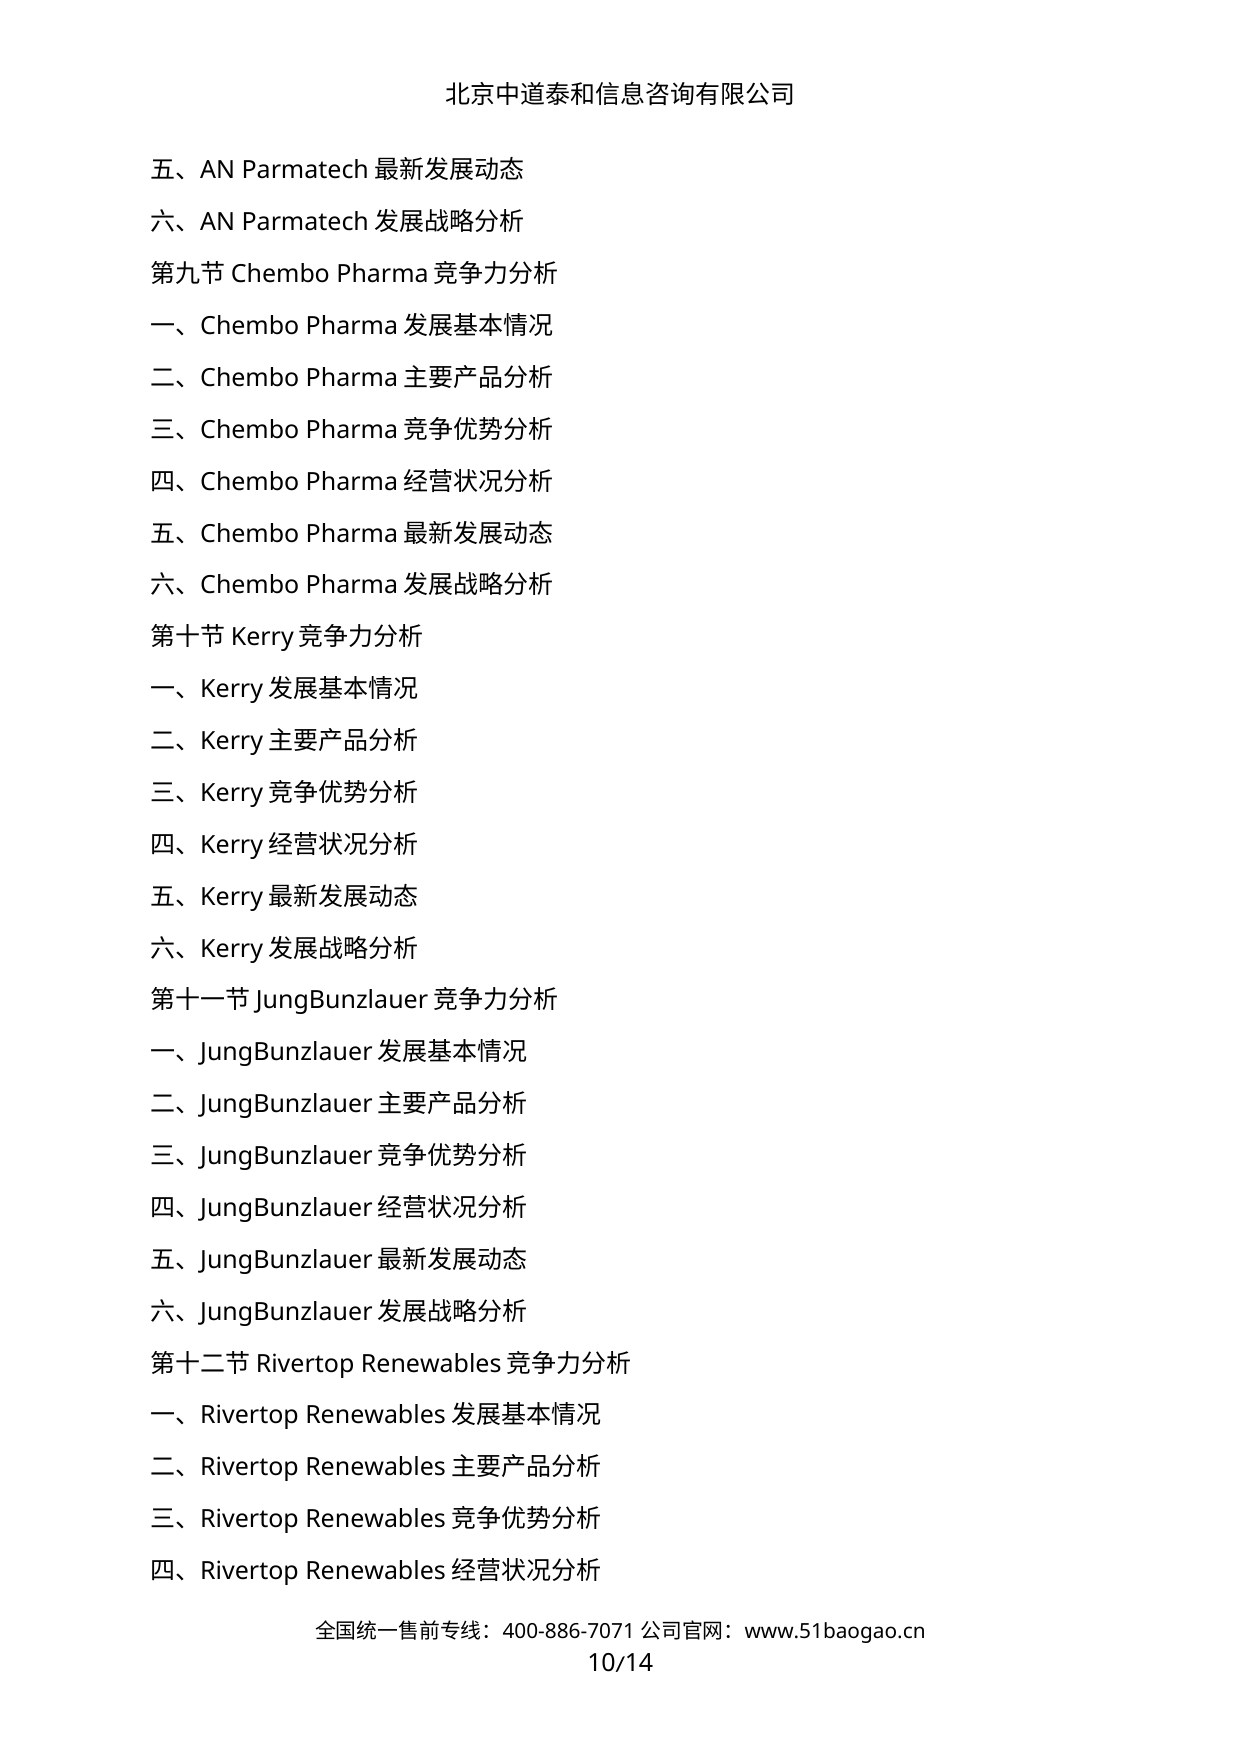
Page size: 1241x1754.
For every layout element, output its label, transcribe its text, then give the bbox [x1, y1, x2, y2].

text 六、AN Parmatech发展战略分析 [150, 202, 1090, 238]
text 一、Rivertop Renewables发展基本情况 [150, 1395, 1090, 1431]
text 四、Kerry经营状况分析 [150, 824, 1090, 861]
text 第十一节 JungBunzlauer竞争力分析 [150, 980, 1090, 1016]
text 第九节 Chembo Pharma竞争力分析 [150, 254, 1090, 290]
text 三、Chembo Pharma竞争优势分析 [150, 409, 1090, 446]
text 六、Kerry发展战略分析 [150, 928, 1090, 964]
text 四、Chembo Pharma经营状况分析 [150, 461, 1090, 497]
text 五、JungBunzlauer最新发展动态 [150, 1239, 1090, 1276]
text 三、Kerry竞争优势分析 [150, 772, 1090, 809]
text 四、JungBunzlauer经营状况分析 [150, 1187, 1090, 1224]
text 二、Chembo Pharma主要产品分析 [150, 357, 1090, 394]
text 一、Chembo Pharma发展基本情况 [150, 306, 1090, 342]
text 一、Kerry发展基本情况 [150, 669, 1090, 705]
text 五、Chembo Pharma最新发展动态 [150, 513, 1090, 549]
text 二、Kerry主要产品分析 [150, 721, 1090, 757]
text 第十二节 Rivertop Renewables竞争力分析 [150, 1343, 1090, 1379]
text 四、Rivertop Renewables经营状况分析 [150, 1551, 1090, 1587]
text 三、Rivertop Renewables竞争优势分析 [150, 1499, 1090, 1535]
text 六、JungBunzlauer发展战略分析 [150, 1291, 1090, 1327]
text 六、Chembo Pharma发展战略分析 [150, 565, 1090, 601]
text 五、Kerry最新发展动态 [150, 876, 1090, 912]
text 五、AN Parmatech最新发展动态 [150, 150, 1090, 186]
text 二、JungBunzlauer主要产品分析 [150, 1084, 1090, 1120]
text 三、JungBunzlauer竞争优势分析 [150, 1136, 1090, 1172]
text 一、JungBunzlauer发展基本情况 [150, 1032, 1090, 1068]
text 第十节 Kerry竞争力分析 [150, 617, 1090, 653]
text 二、Rivertop Renewables主要产品分析 [150, 1447, 1090, 1483]
